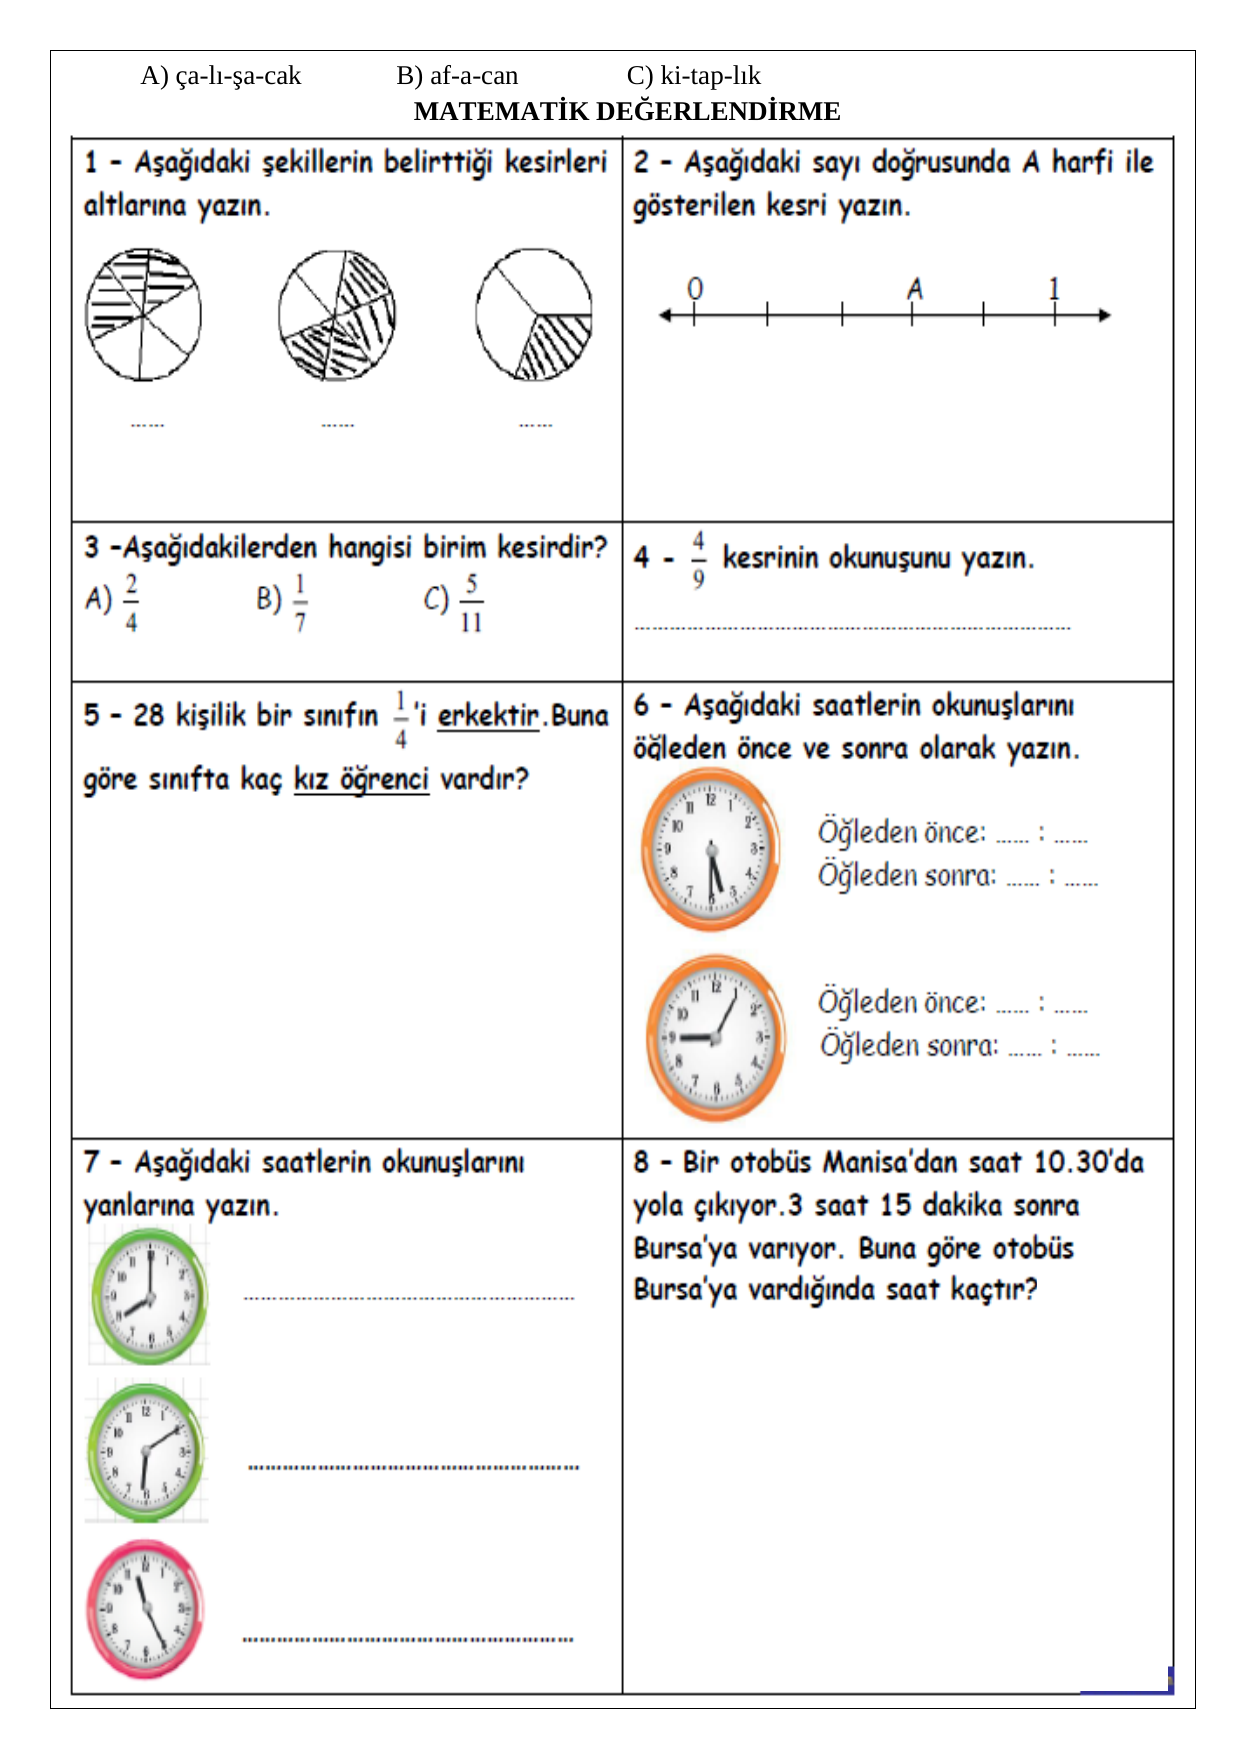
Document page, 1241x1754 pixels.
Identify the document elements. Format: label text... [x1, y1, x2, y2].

text A) ça-lı-şa-cak B) af-a-can C) ki-tap-lık [59, 59, 1195, 90]
text MATEMATİK DEĞERLENDİRME [59, 95, 1195, 126]
